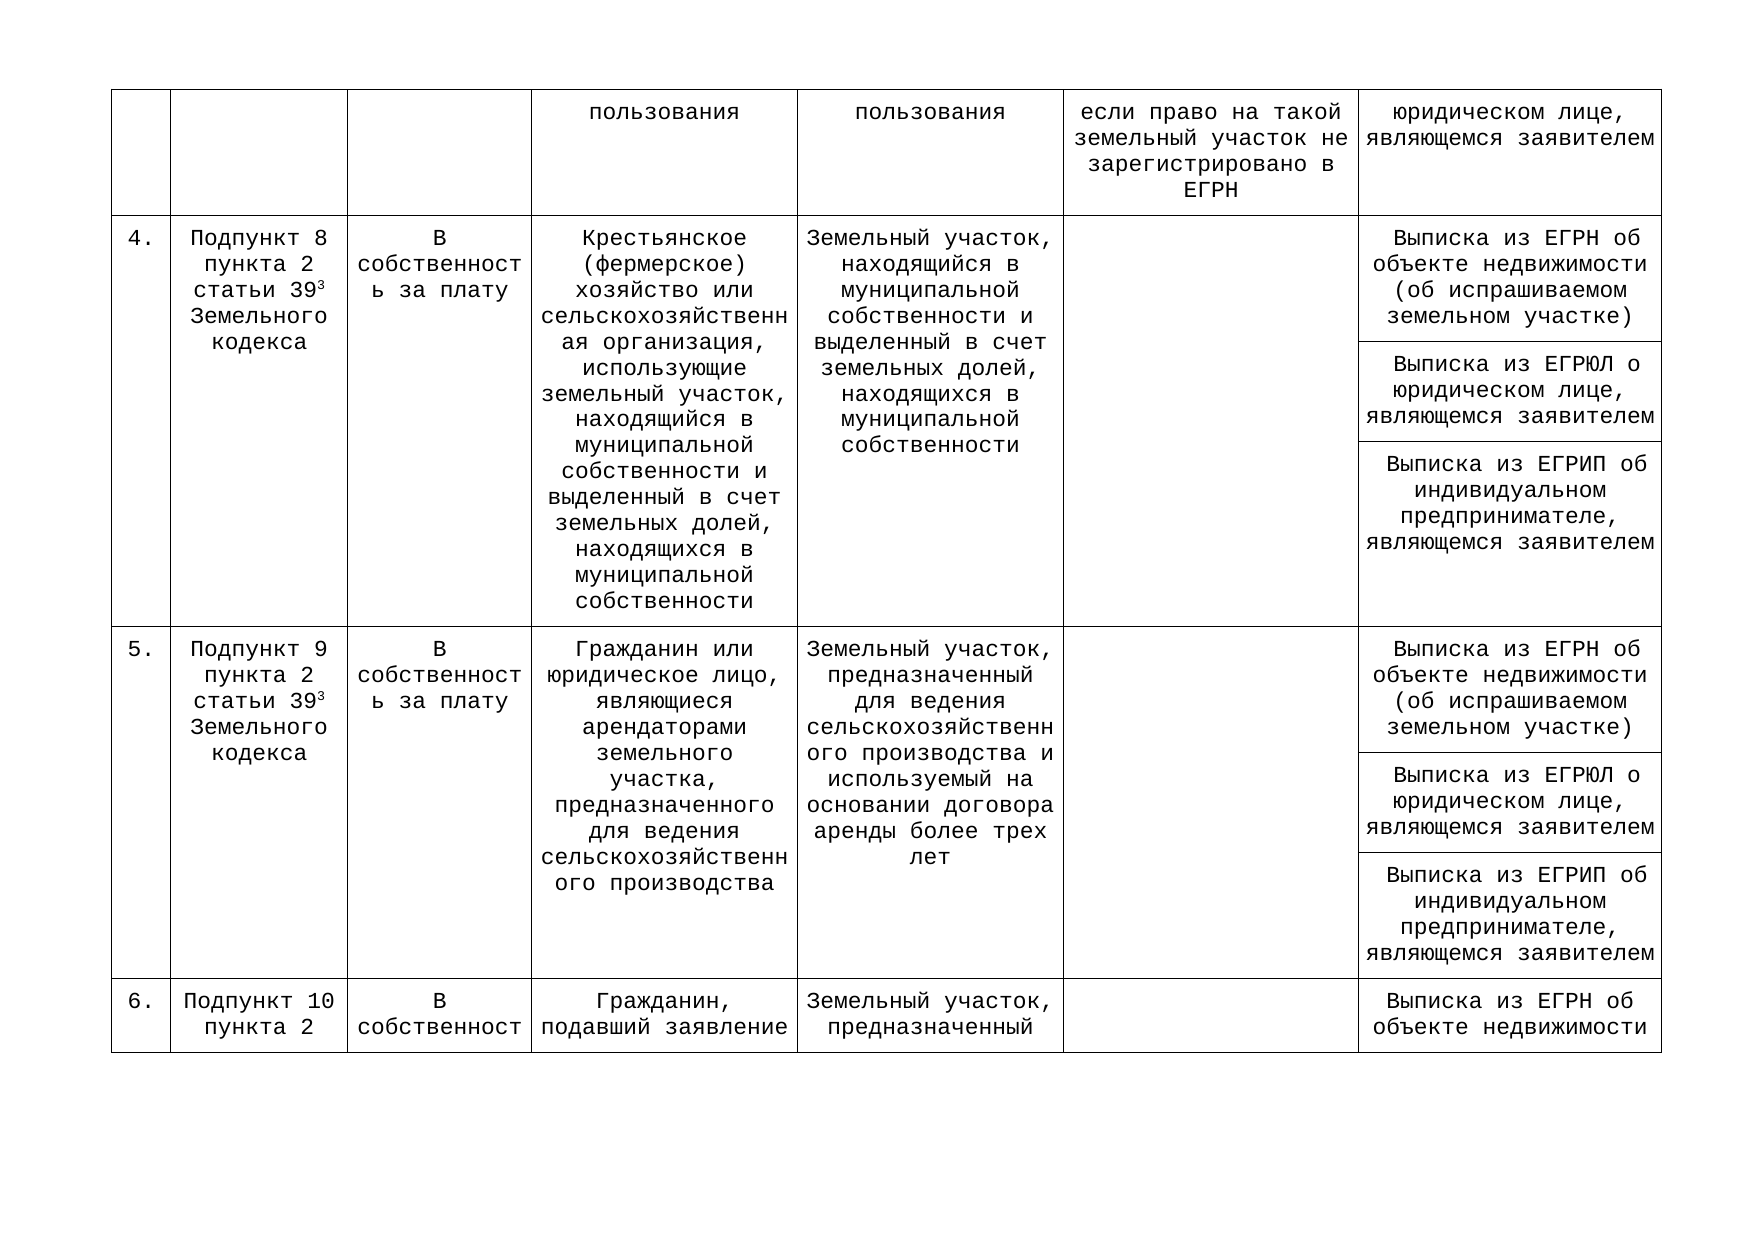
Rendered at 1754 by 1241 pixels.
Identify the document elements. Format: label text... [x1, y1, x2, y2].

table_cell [171, 979, 347, 1052]
table_cell В собственность за плату [348, 216, 531, 626]
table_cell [798, 979, 1063, 1052]
table_cell [1064, 979, 1358, 1052]
table_cell Выписка из ЕГРИП об индивидуальном предпринимателе, являющемся заявителем [1359, 853, 1661, 978]
table_cell Земельный участок, предназначенный для ведения сельскохозяйственного производства и используемый на основании договора аренды более трех лет [798, 627, 1063, 978]
table_cell Крестьянское (фермерское) хозяйство или сельскохозяйственная организация, использующие земельный участок, находящийся в муниципальной собственности и выделенный в счет земельных долей, находящихся в муниципальной собственности [532, 216, 797, 626]
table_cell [348, 979, 531, 1052]
table_cell 4. [112, 216, 170, 626]
table_cell Выписка из ЕГРН об объекте недвижимости (об испрашиваемом земельном участке) [1359, 627, 1661, 752]
table_cell Земельный участок, находящийся в муниципальной собственности и выделенный в счет земельных долей, находящихся в муниципальной собственности [798, 216, 1063, 626]
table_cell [532, 979, 797, 1052]
table_cell Гражданин или юридическое лицо, являющиеся арендаторами земельного участка, предназначенного для ведения сельскохозяйственного производства [532, 627, 797, 978]
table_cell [1359, 342, 1661, 441]
table_cell [1064, 627, 1358, 978]
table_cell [1359, 90, 1661, 214]
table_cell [1359, 979, 1661, 1052]
table_cell 5. [112, 627, 170, 978]
table_cell [1064, 216, 1358, 626]
table_cell Подпункт 9 пункта 2 статьи 393 Земельного кодекса [171, 627, 347, 978]
table_cell 6. [112, 979, 170, 1052]
table_cell Подпункт 8 пункта 2 статьи 393 Земельного кодекса [171, 216, 347, 626]
table_cell В собственность за плату [348, 627, 531, 978]
table_cell Выписка из ЕГРЮЛ о юридическом лице, являющемся заявителем [1359, 753, 1661, 852]
table_cell Выписка из ЕГРИП об индивидуальном предпринимателе, являющемся заявителем [1359, 442, 1661, 626]
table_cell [1359, 216, 1661, 341]
